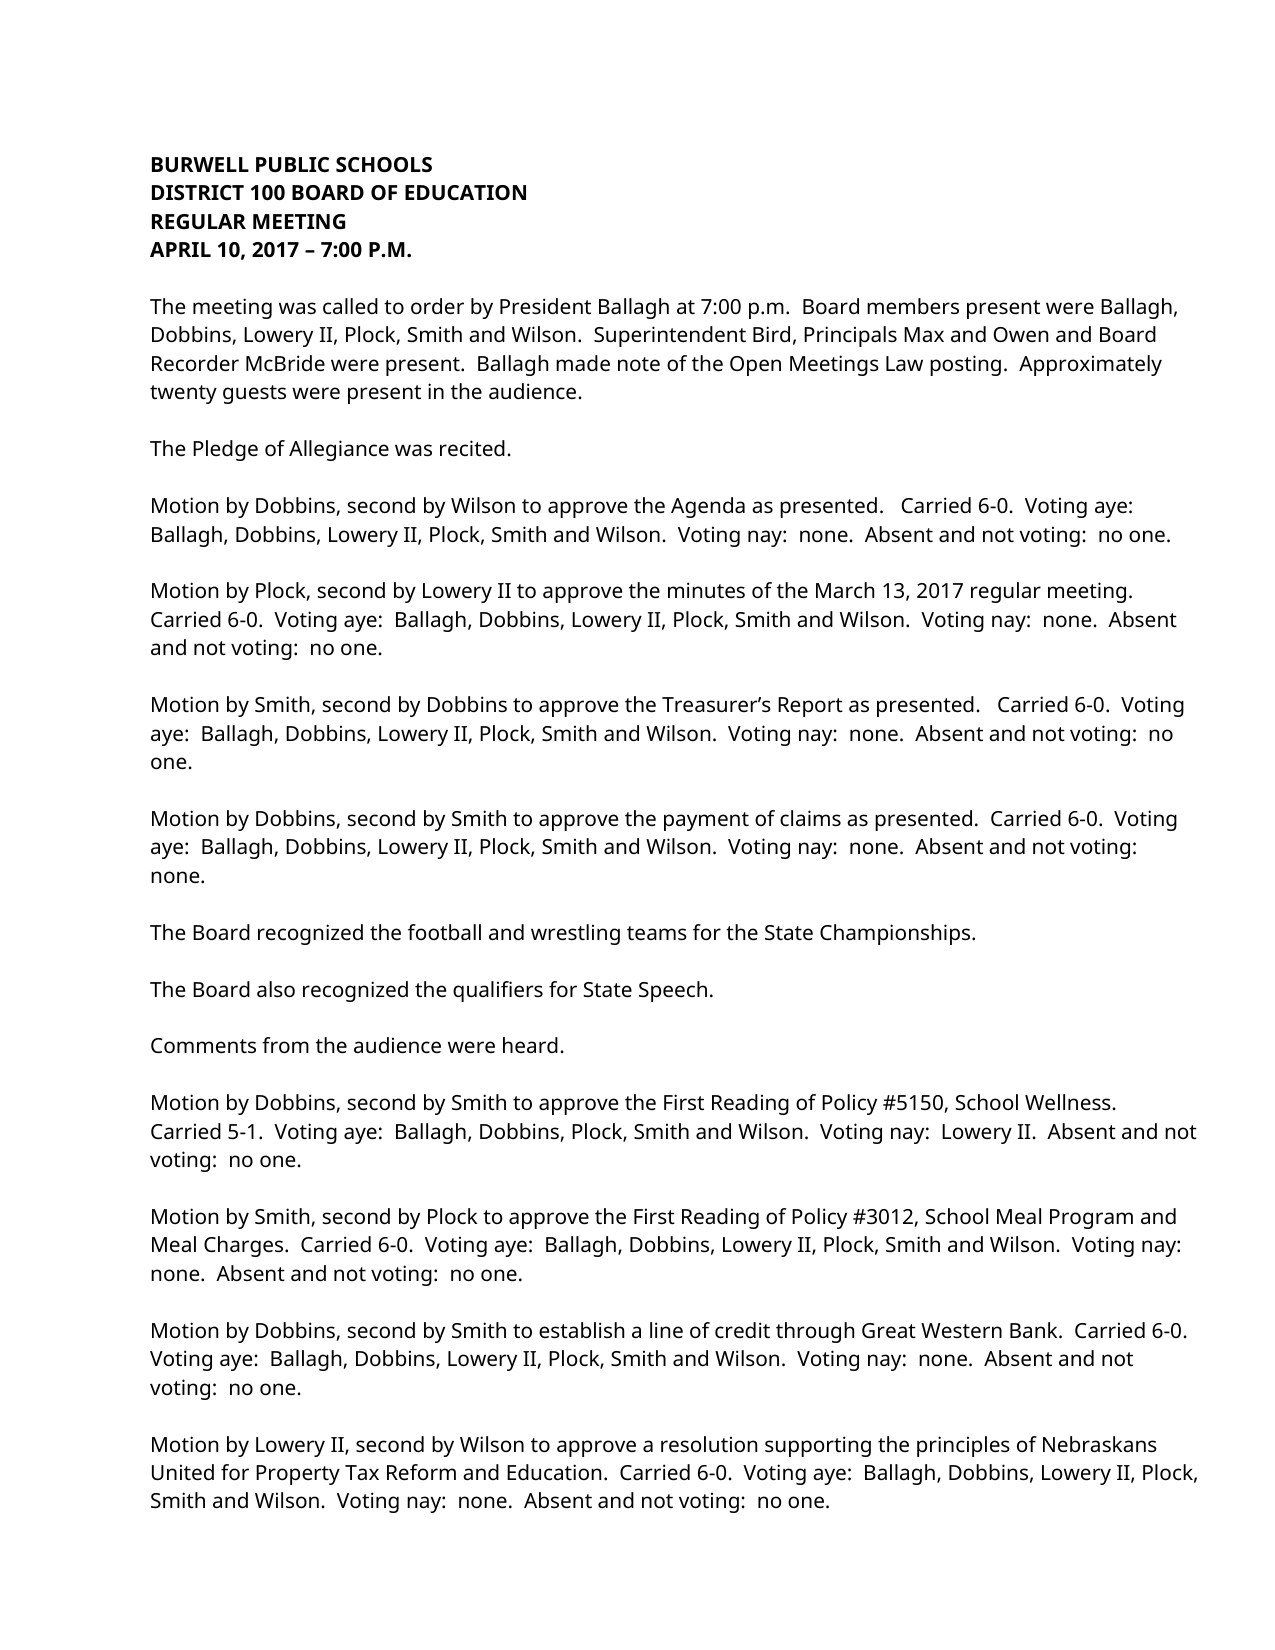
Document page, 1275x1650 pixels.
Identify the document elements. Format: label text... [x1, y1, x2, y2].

text BURWELL PUBLIC SCHOOLS [150, 150, 1200, 178]
text The Board also recognized the qualifiers for State Speech. [150, 975, 1200, 1003]
text Comments from the audience were heard. [150, 1032, 1200, 1060]
text Motion by Dobbins, second by Smith to approve the payment of claims as presented. Carried 6-0. Voting aye: Ballagh, Dobbins, Lowery II, Plock, Smith and Wilson. Voting nay: none. Absent and not voting: none. [150, 804, 1200, 889]
text DISTRICT 100 BOARD OF EDUCATION [150, 178, 1200, 207]
text Motion by Smith, second by Dobbins to approve the Treasurer’s Report as presented. Carried 6-0. Voting aye: Ballagh, Dobbins, Lowery II, Plock, Smith and Wilson. Voting nay: none. Absent and not voting: no one. [150, 690, 1200, 776]
text The Pledge of Allegiance was recited. [150, 434, 1200, 463]
text APRIL 10, 2017 – 7:00 P.M. [150, 235, 1200, 264]
text The Board recognized the football and wrestling teams for the State Championships. [150, 918, 1200, 946]
text Motion by Smith, second by Plock to approve the First Reading of Policy #3012, School Meal Program and Meal Charges. Carried 6-0. Voting aye: Ballagh, Dobbins, Lowery II, Plock, Smith and Wilson. Voting nay: none. Absent and not voting: no one. [150, 1202, 1200, 1287]
text Motion by Dobbins, second by Wilson to approve the Agenda as presented. Carried 6-0. Voting aye: Ballagh, Dobbins, Lowery II, Plock, Smith and Wilson. Voting nay: none. Absent and not voting: no one. [150, 491, 1200, 548]
text Motion by Lowery II, second by Wilson to approve a resolution supporting the principles of Nebraskans United for Property Tax Reform and Education. Carried 6-0. Voting aye: Ballagh, Dobbins, Lowery II, Plock, Smith and Wilson. Voting nay: none. Absent and not voting: no one. [150, 1430, 1200, 1515]
text REGULAR MEETING [150, 207, 1200, 235]
text Motion by Dobbins, second by Smith to establish a line of credit through Great Western Bank. Carried 6-0. Voting aye: Ballagh, Dobbins, Lowery II, Plock, Smith and Wilson. Voting nay: none. Absent and not voting: no one. [150, 1316, 1200, 1401]
text Motion by Plock, second by Lowery II to approve the minutes of the March 13, 2017 regular meeting. Carried 6-0. Voting aye: Ballagh, Dobbins, Lowery II, Plock, Smith and Wilson. Voting nay: none. Absent and not voting: no one. [150, 577, 1200, 662]
text Motion by Dobbins, second by Smith to approve the First Reading of Policy #5150, School Wellness. Carried 5-1. Voting aye: Ballagh, Dobbins, Plock, Smith and Wilson. Voting nay: Lowery II. Absent and not voting: no one. [150, 1088, 1200, 1174]
text The meeting was called to order by President Ballagh at 7:00 p.m. Board members present were Ballagh, Dobbins, Lowery II, Plock, Smith and Wilson. Superintendent Bird, Principals Max and Owen and Board Recorder McBride were present. Ballagh made note of the Open Meetings Law posting. Approximately twenty guests were present in the audience. [150, 292, 1200, 406]
